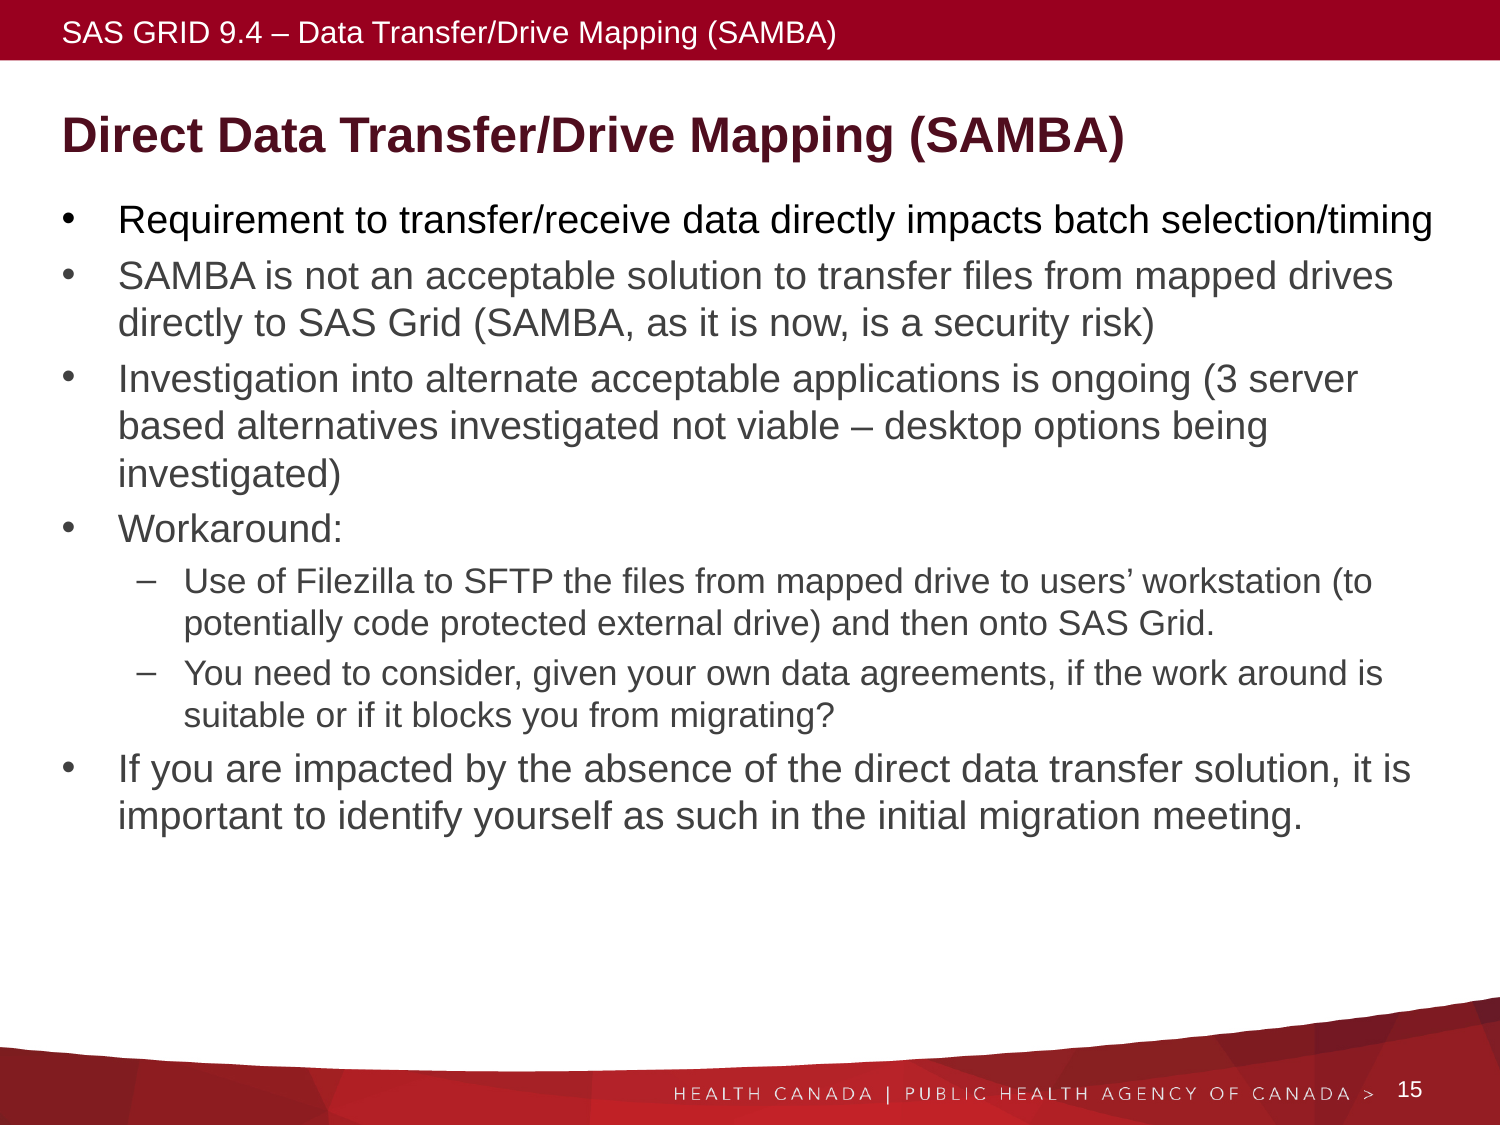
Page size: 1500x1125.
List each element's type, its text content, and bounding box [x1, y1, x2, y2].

title Direct Data Transfer/Drive Mapping (SAMBA) [46, 71, 1455, 171]
picture [0, 61, 1500, 1125]
list Requirement to transfer/receive data directly impacts batch selection/timing SAMBA is not an acceptable solution to transfer files from mapped drives directly to SAS Grid (SAMBA, as it is now, is a security risk) Investigation into alternate acceptable applications is ongoing (3 server based alternatives investigated not viable – desktop options being investigated) Workaround: Use of Filezilla to SFTP the files from mapped drive to users’ workstation (to potentially code protected external drive) and then onto SAS Grid. You need to consider, given your own data agreements, if the work around is suitable or if it blocks you from migrating? If you are impacted by the absence of the direct data transfer solution, it is important to identify yourself as such in the initial migration meeting. [46, 186, 1455, 991]
list SAS GRID 9.4 – Data Transfer/Drive Mapping (SAMBA) [46, 4, 1455, 61]
